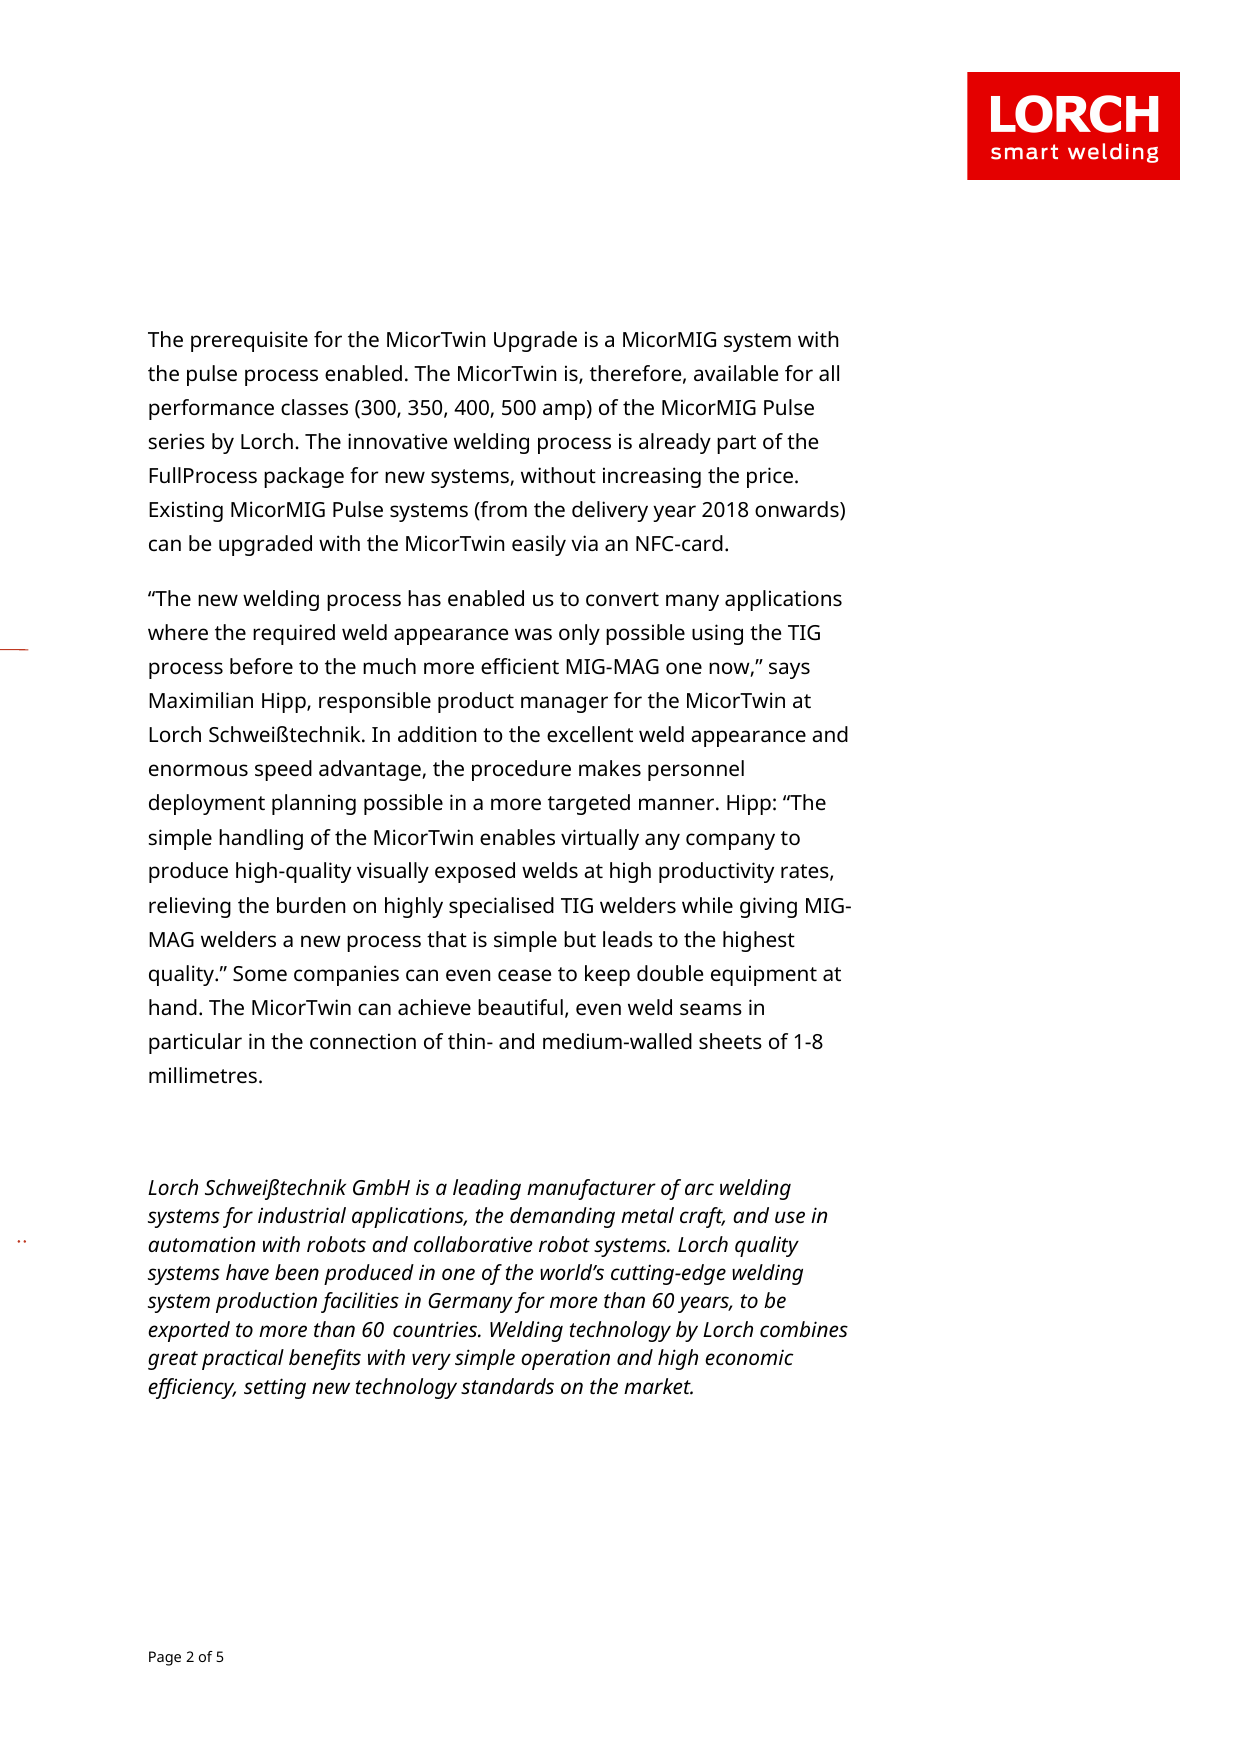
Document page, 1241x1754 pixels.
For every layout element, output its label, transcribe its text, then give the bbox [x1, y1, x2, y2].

text “The new welding process has enabled us to convert many applications where the required weld appearance was only possible using the TIG process before to the much more efficient MIG-MAG one now,” says Maximilian Hipp, responsible product manager for the MicorTwin at Lorch Schweißtechnik. In addition to the excellent weld appearance and enormous speed advantage, the procedure makes personnel deployment planning possible in a more targeted manner. Hipp: “The simple handling of the MicorTwin enables virtually any company to produce high-quality visually exposed welds at high productivity rates, relieving the burden on highly specialised TIG welders while giving MIG-MAG welders a new process that is simple but leads to the highest quality.” Some companies can even cease to keep double equipment at hand. The MicorTwin can achieve beautiful, even weld seams in particular in the connection of thin- and medium-walled sheets of 1-8 millimetres. [148, 584, 856, 1089]
picture [967, 72, 1180, 180]
text Lorch Schweißtechnik GmbH is a leading manufacturer of arc welding systems for industrial applications, the demanding metal craft, and use in automation with robots and collaborative robot systems. Lorch quality systems have been produced in one of the world’s cutting-edge welding system production facilities in Germany for more than 60 years, to be exported to more than 60 countries. Welding technology by Lorch combines great practical benefits with very simple operation and high economic efficiency, setting new technology standards on the market. [148, 1173, 856, 1400]
text The prerequisite for the MicorTwin Upgrade is a MicorMIG system with the pulse process enabled. The MicorTwin is, therefore, available for all performance classes (300, 350, 400, 500 amp) of the MicorMIG Pulse series by Lorch. The innovative welding process is already part of the FullProcess package for new systems, without increasing the price. Existing MicorMIG Pulse systems (from the delivery year 2018 onwards) can be upgraded with the MicorTwin easily via an NFC-card. [148, 325, 856, 558]
